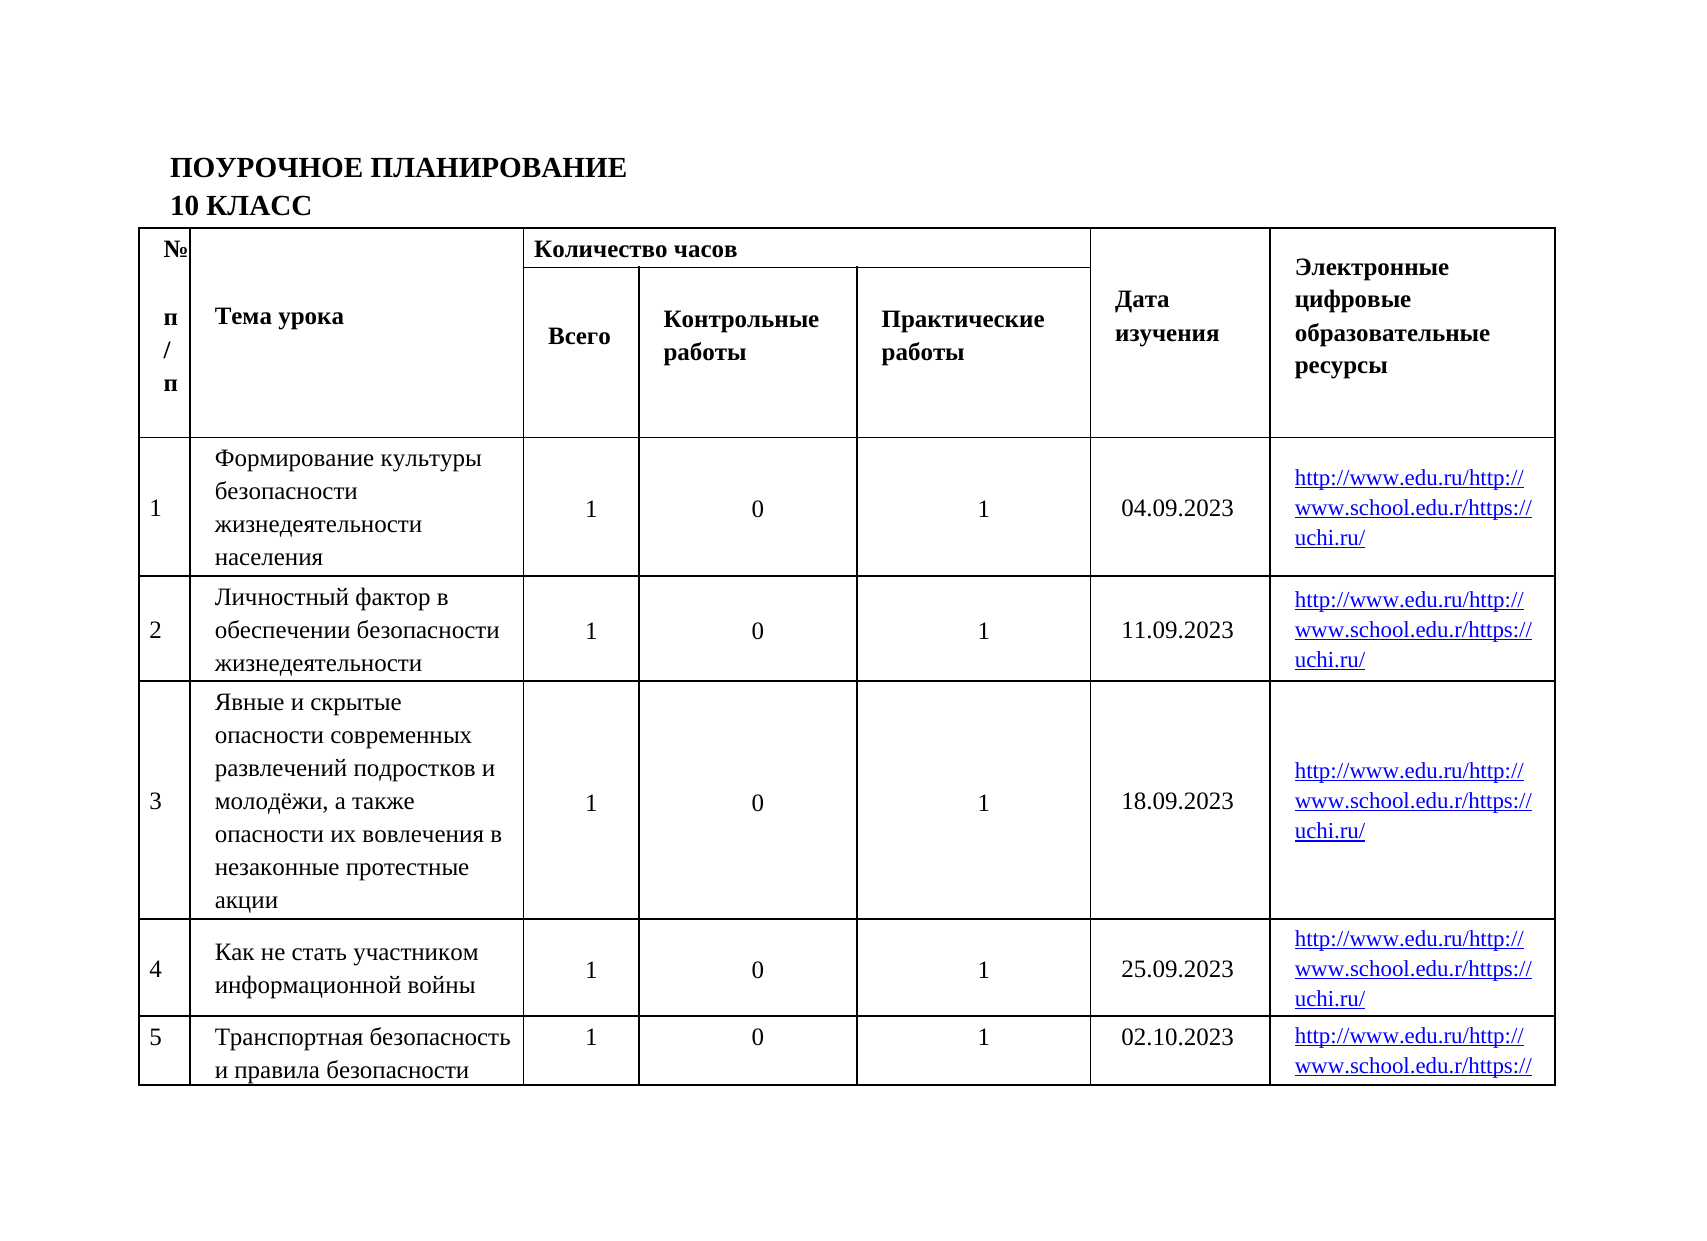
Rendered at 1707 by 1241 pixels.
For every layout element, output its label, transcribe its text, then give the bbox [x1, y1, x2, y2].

table_cell 1 [140, 438, 189, 575]
table_cell 02.10.2023 [1091, 1017, 1269, 1084]
table_cell http://www.edu.ru/http://www.school.edu.r/https://uchi.ru/ [1271, 920, 1554, 1015]
table_cell http://www.edu.ru/http://www.school.edu.r/https://uchi.ru/ [1271, 682, 1554, 918]
table_cell 1 [524, 438, 638, 575]
table_cell 1 [858, 1017, 1090, 1084]
table_cell 18.09.2023 [1091, 682, 1269, 918]
table_cell 0 [640, 682, 856, 918]
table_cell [1271, 1017, 1554, 1084]
table_cell http://www.edu.ru/http://www.school.edu.r/https://uchi.ru/ [1271, 438, 1554, 575]
table_cell Контрольные работы [640, 268, 856, 437]
table_header Количество часов [524, 229, 1090, 266]
table_cell 0 [640, 1017, 856, 1084]
table_cell 1 [524, 920, 638, 1015]
table_cell 2 [140, 577, 189, 680]
table_cell Как не стать участником информационной войны [191, 920, 523, 1015]
text ПОУРОЧНОЕ ПЛАНИРОВАНИЕ [162, 150, 1557, 183]
table_cell http://www.edu.ru/http://www.school.edu.r/https://uchi.ru/ [1271, 577, 1554, 680]
table_cell 4 [140, 920, 189, 1015]
table_cell Явные и скрытые опасности современных развлечений подростков и молодёжи, а также опасности их вовлечения в незаконные протестные акции [191, 682, 523, 918]
table_cell 11.09.2023 [1091, 577, 1269, 680]
table_cell 5 [140, 1017, 189, 1084]
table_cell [191, 1017, 523, 1084]
text 10 КЛАСС [162, 188, 1557, 222]
table_cell 25.09.2023 [1091, 920, 1269, 1015]
table_cell 0 [640, 577, 856, 680]
table_cell 04.09.2023 [1091, 438, 1269, 575]
table_cell Личностный фактор в обеспечении безопасности жизнедеятельности [191, 577, 523, 680]
table_cell 1 [524, 1017, 638, 1084]
table_cell Всего [524, 268, 638, 437]
table_cell 0 [640, 920, 856, 1015]
table_cell 1 [858, 438, 1090, 575]
table_cell 0 [640, 438, 856, 575]
table_cell 1 [858, 682, 1090, 918]
table_cell 1 [524, 682, 638, 918]
table_header Дата изучения [1091, 229, 1269, 437]
table_cell Формирование культуры безопасности жизнедеятельности населения [191, 438, 523, 575]
table_header Тема урока [191, 229, 523, 437]
table_cell 1 [858, 920, 1090, 1015]
table_cell 1 [524, 577, 638, 680]
table_header Электронные цифровые образовательные ресурсы [1271, 229, 1554, 437]
table_cell 1 [858, 577, 1090, 680]
table_cell 3 [140, 682, 189, 918]
table_cell Практические работы [858, 268, 1090, 437]
table_header № п/п [140, 229, 189, 437]
